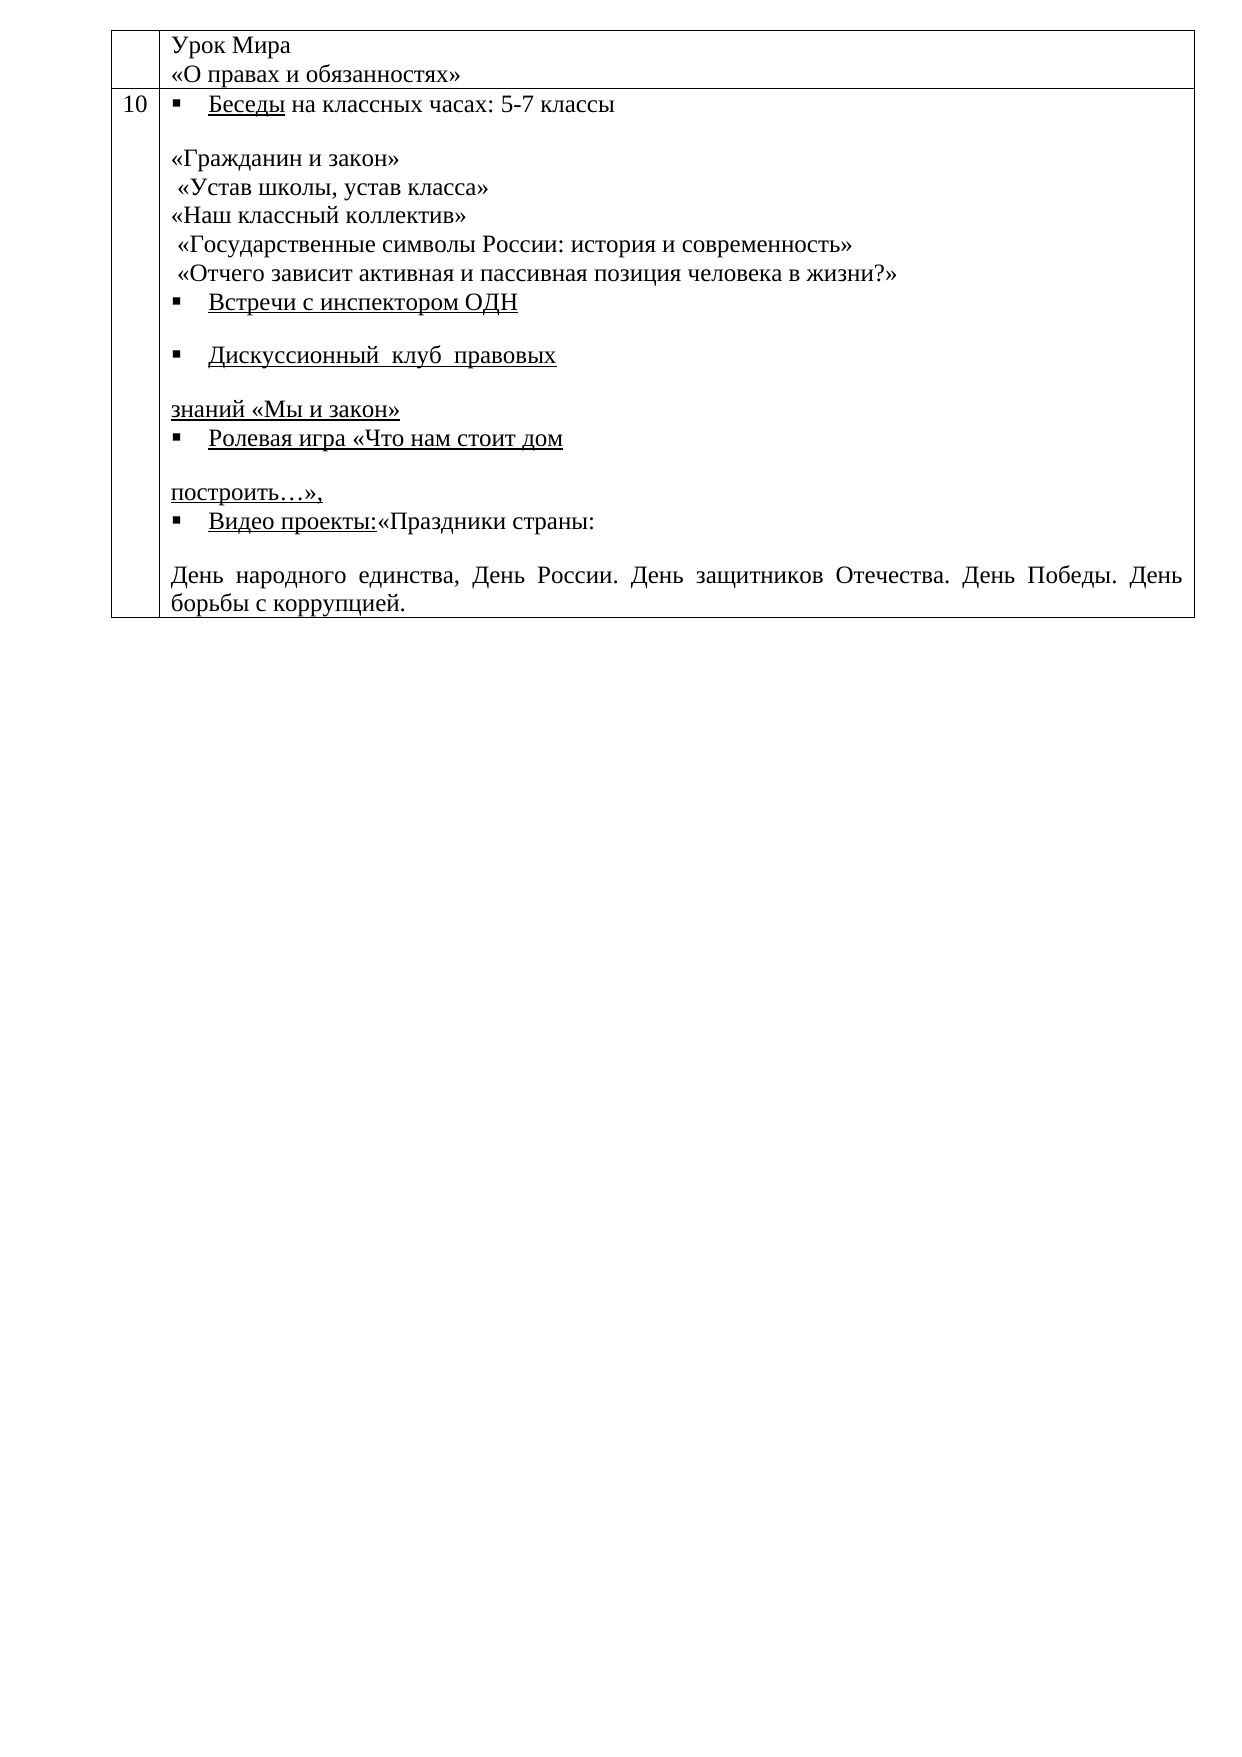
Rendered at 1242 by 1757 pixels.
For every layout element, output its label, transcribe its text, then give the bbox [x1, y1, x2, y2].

table_cell 9 [112, 31, 159, 88]
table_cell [160, 31, 1194, 88]
table_cell 10 [112, 89, 159, 617]
table_cell Беседы на классных часах: 5-7 классы «Гражданин и закон» «Устав школы, устав класса» «Наш классный коллектив» «Государственные символы России: история и современность» «Отчего зависит активная и пассивная позиция человека в жизни?» Встречи с инспектором ОДН Дискуссионный клуб правовых знаний «Мы и закон» Ролевая игра «Что нам стоит дом построить…», Видео проекты:«Праздники страны: День народного единства, День России. День защитников Отечества. День Победы. День борьбы с коррупцией. [160, 89, 1194, 617]
